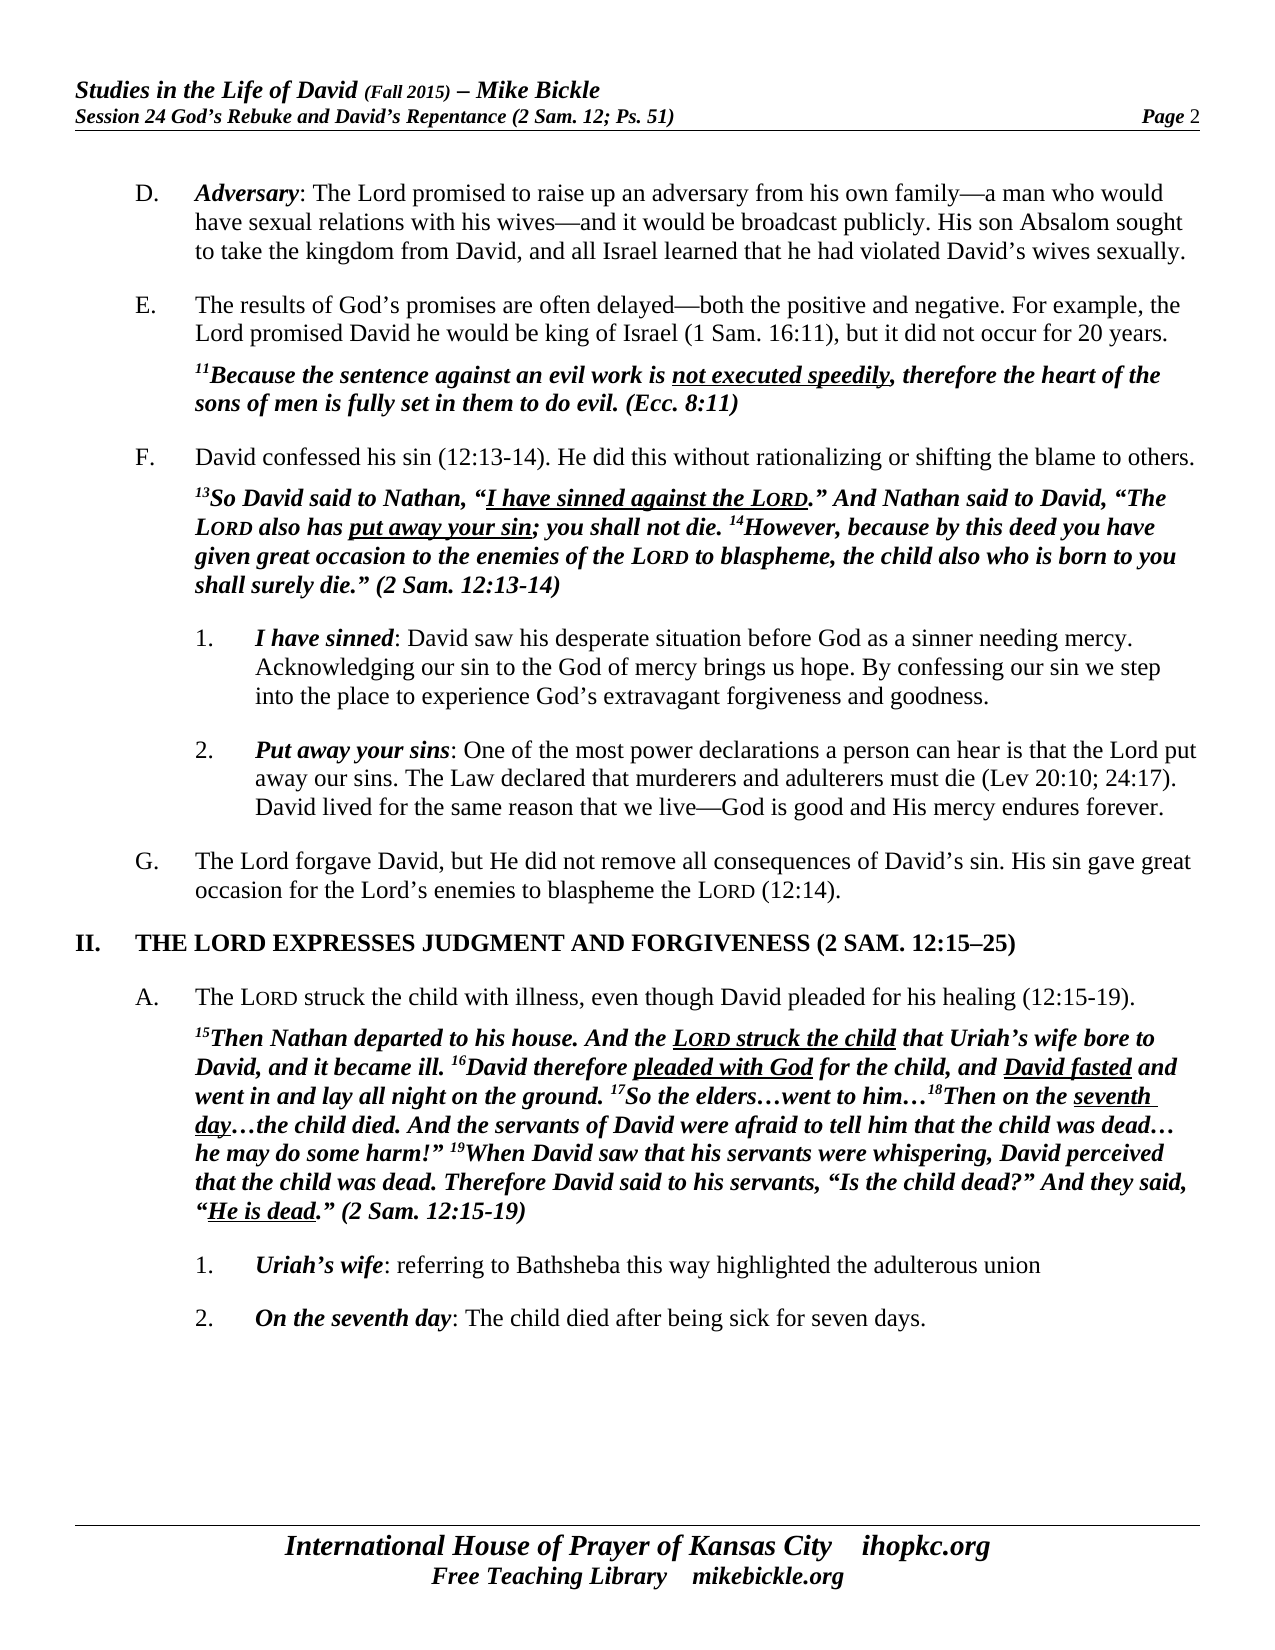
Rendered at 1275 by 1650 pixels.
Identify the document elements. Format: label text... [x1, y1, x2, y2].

text The results of God’s promises are often delayed—both the positive and negative. For example, the Lord promised David he would be king of Israel (1 Sam. 16:11), but it did not occur for 20 years. [135, 290, 1200, 347]
text The Lord forgave David, but He did not remove all consequences of David’s sin. His sin gave great occasion for the Lord’s enemies to blaspheme the Lord (12:14). [135, 846, 1200, 903]
text Adversary: The Lord promised to raise up an adversary from his own family—a man who would have sexual relations with his wives—and it would be broadcast publicly. His son Absalom sought to take the kingdom from David, and all Israel learned that he had violated David’s wives sexually. [135, 178, 1200, 265]
text The Lord struck the child with illness, even though David pleaded for his healing (12:15-19). [135, 982, 1200, 1011]
text David confessed his sin (12:13-14). He did this without rationalizing or shifting the blame to others. [135, 442, 1200, 471]
text 13So David said to Nathan, “I have sinned against the Lord.” And Nathan said to David, “The Lord also has put away your sin; you shall not die. 14However, because by this deed you have given great occasion to the enemies of the Lord to blaspheme, the child also who is born to you shall surely die.” (2 Sam. 12:13-14) [195, 483, 1200, 598]
text Put away your sins: One of the most power declarations a person can hear is that the Lord put away our sins. The Law declared that murderers and adulterers must die (Lev 20:10; 24:17). David lived for the same reason that we live—God is good and His mercy endures forever. [195, 735, 1200, 821]
text 11Because the sentence against an evil work is not executed speedily, therefore the heart of the sons of men is fully set in them to do evil. (Ecc. 8:11) [195, 360, 1200, 417]
text The Lord Expresses Judgment and Forgiveness (2 Sam. 12:15–25) [75, 928, 1200, 957]
text Uriah’s wife: referring to Bathsheba this way highlighted the adulterous union [195, 1250, 1200, 1278]
text I have sinned: David saw his desperate situation before God as a sinner needing mercy. Acknowledging our sin to the God of mercy brings us hope. By confessing our sin we step into the place to experience God’s extravagant forgiveness and goodness. [195, 623, 1200, 710]
text On the seventh day: The child died after being sick for seven days. [195, 1303, 1200, 1332]
text 15Then Nathan departed to his house. And the Lord struck the child that Uriah’s wife bore to David, and it became ill. 16David therefore pleaded with God for the child, and David fasted and went in and lay all night on the ground. 17So the elders…went to him…18Then on the seventh day…the child died. And the servants of David were afraid to tell him that the child was dead… he may do some harm!” 19When David saw that his servants were whispering, David perceived that the child was dead. Therefore David said to his servants, “Is the child dead?” And they said, “He is dead.” (2 Sam. 12:15-19) [195, 1023, 1200, 1225]
